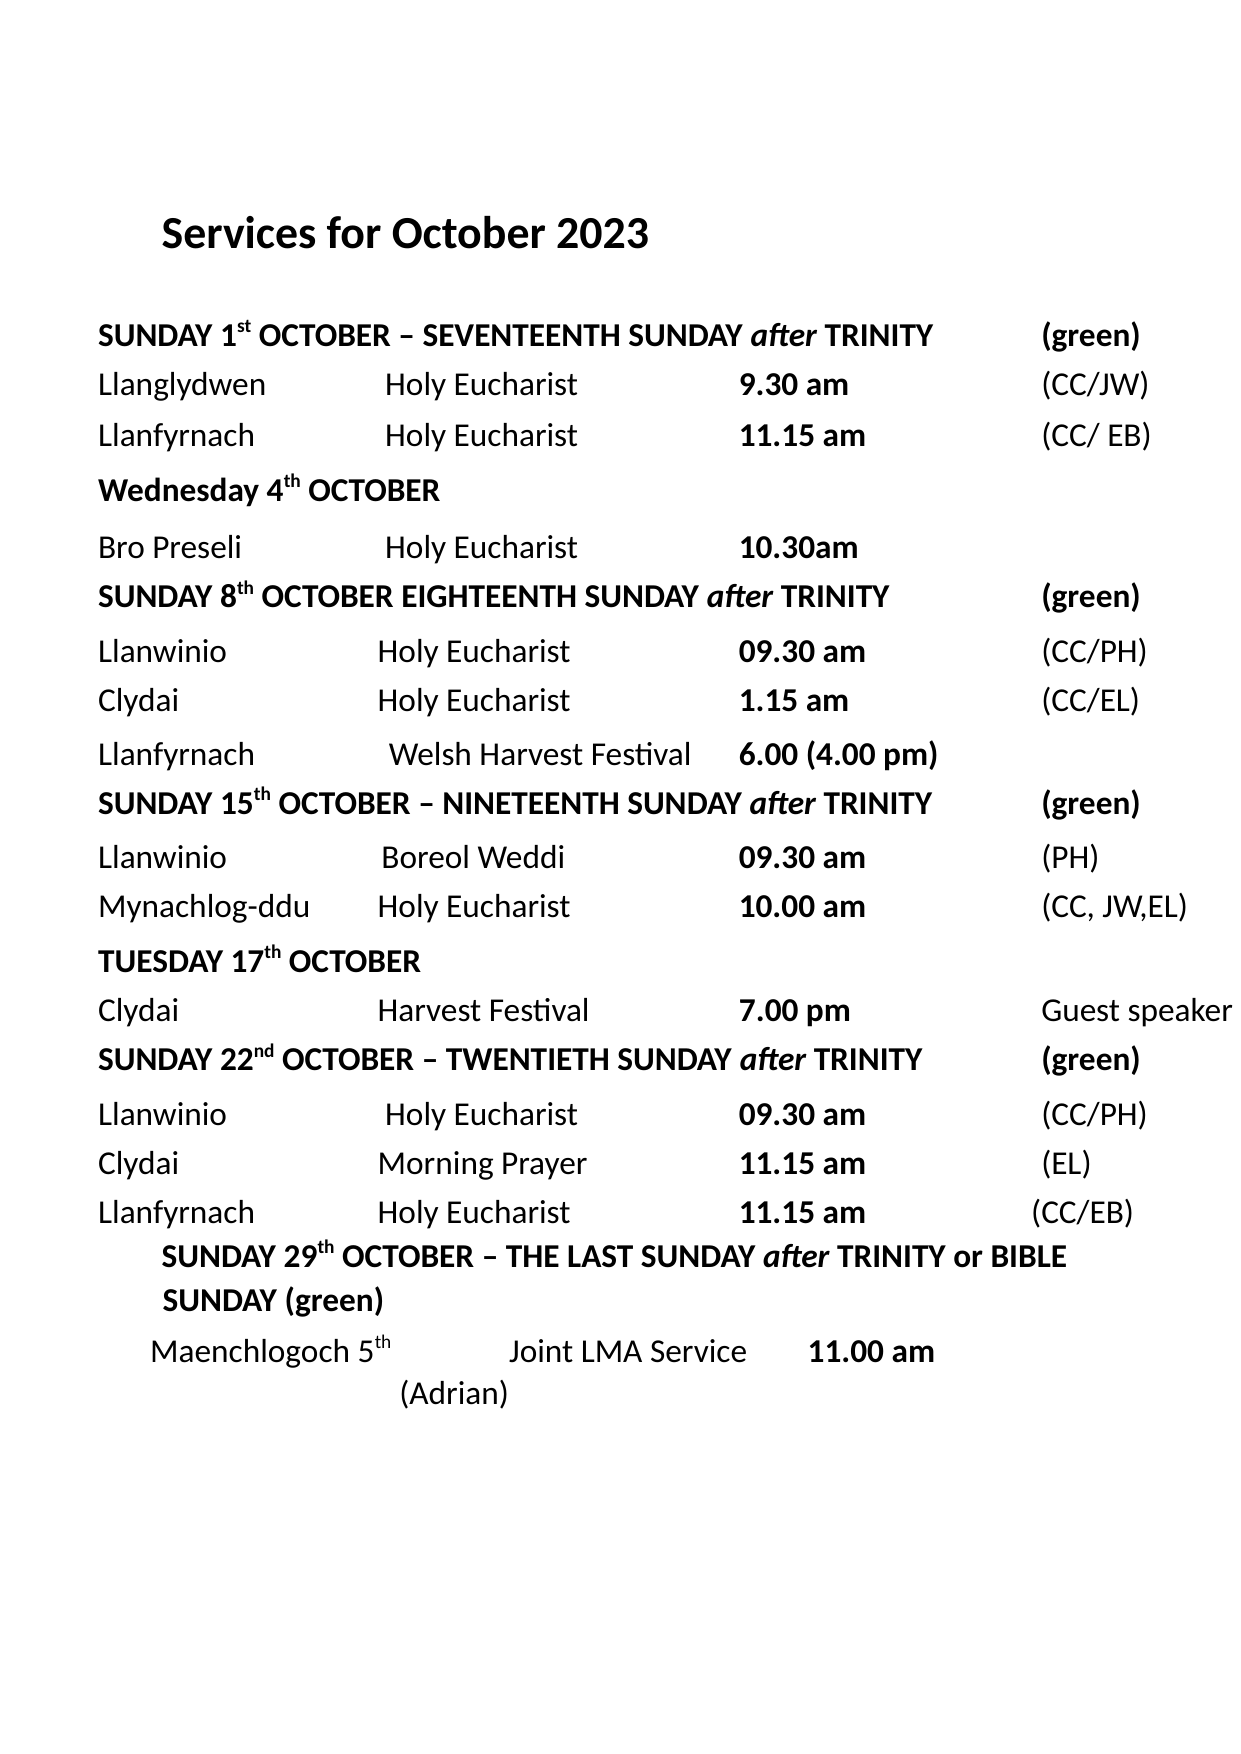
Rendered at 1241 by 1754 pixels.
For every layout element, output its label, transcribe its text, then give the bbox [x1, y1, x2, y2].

table_cell Clydai Holy Eucharist 1.15 am Llanfyrnach Welsh Harvest Festival 6.00 (4.00 pm) [98, 674, 1041, 776]
table_cell Llanwinio Holy Eucharist 09.30 am [98, 1088, 1041, 1137]
table_cell Llanwinio Holy Eucharist 09.30 am [98, 625, 1041, 674]
table_cell Clydai Morning Prayer 11.15 am [98, 1137, 1041, 1186]
table_cell SUNDAY 15th OCTOBER – NINETEENTH SUNDAY after TRINITY [98, 776, 1041, 831]
table_cell Llanfyrnach Holy Eucharist 11.15 am Wednesday 4th OCTOBER Bro Preseli Holy Eucharist 10.30am [98, 409, 1041, 570]
table_cell SUNDAY 22nd OCTOBER – TWENTIETH SUNDAY after TRINITY [98, 1033, 1041, 1087]
table_cell (PH) [1041, 831, 1240, 880]
table_cell (EL) [1041, 1137, 1240, 1186]
table_cell (green) [1041, 776, 1240, 831]
table_cell (CC/JW) [1041, 358, 1240, 409]
table_cell (CC, JW,EL) [1041, 880, 1240, 984]
table_cell Mynachlog-ddu Holy Eucharist 10.00 am TUESDAY 17th OCTOBER [98, 880, 1041, 984]
table_cell Guest speaker [1041, 984, 1240, 1033]
table_cell (green) [1041, 570, 1240, 625]
table_cell (CC/PH) [1041, 1088, 1240, 1137]
table_cell (green) [1041, 1033, 1240, 1087]
table_header (green) [1041, 309, 1240, 358]
table_cell CC/EB) [1041, 1186, 1240, 1235]
table_cell SUNDAY 8th OCTOBER EIGHTEENTH SUNDAY after TRINITY [98, 570, 1041, 625]
table_cell Llanglydwen Holy Eucharist 9.30 am [98, 358, 1041, 409]
text SUNDAY 29th OCTOBER – THE LAST SUNDAY after TRINITY or BIBLE SUNDAY (green) [161, 1235, 1090, 1319]
text Maenchlogoch 5th Joint LMA Service 11.00 am (Adrian) [150, 1330, 1090, 1413]
table_cell (CC/EL) [1041, 674, 1240, 776]
table_header SUNDAY 1st OCTOBER – SEVENTEENTH SUNDAY after TRINITY [98, 309, 1041, 358]
table_cell (CC/PH) [1041, 625, 1240, 674]
table_cell (CC/ EB) [1041, 409, 1240, 570]
table_cell Llanfyrnach Holy Eucharist 11.15 am ( [98, 1186, 1041, 1235]
subtitle Services for October 2023 [161, 204, 1090, 260]
table_cell Llanwinio Boreol Weddi 09.30 am [98, 831, 1041, 880]
table_cell Clydai Harvest Festival 7.00 pm [98, 984, 1041, 1033]
